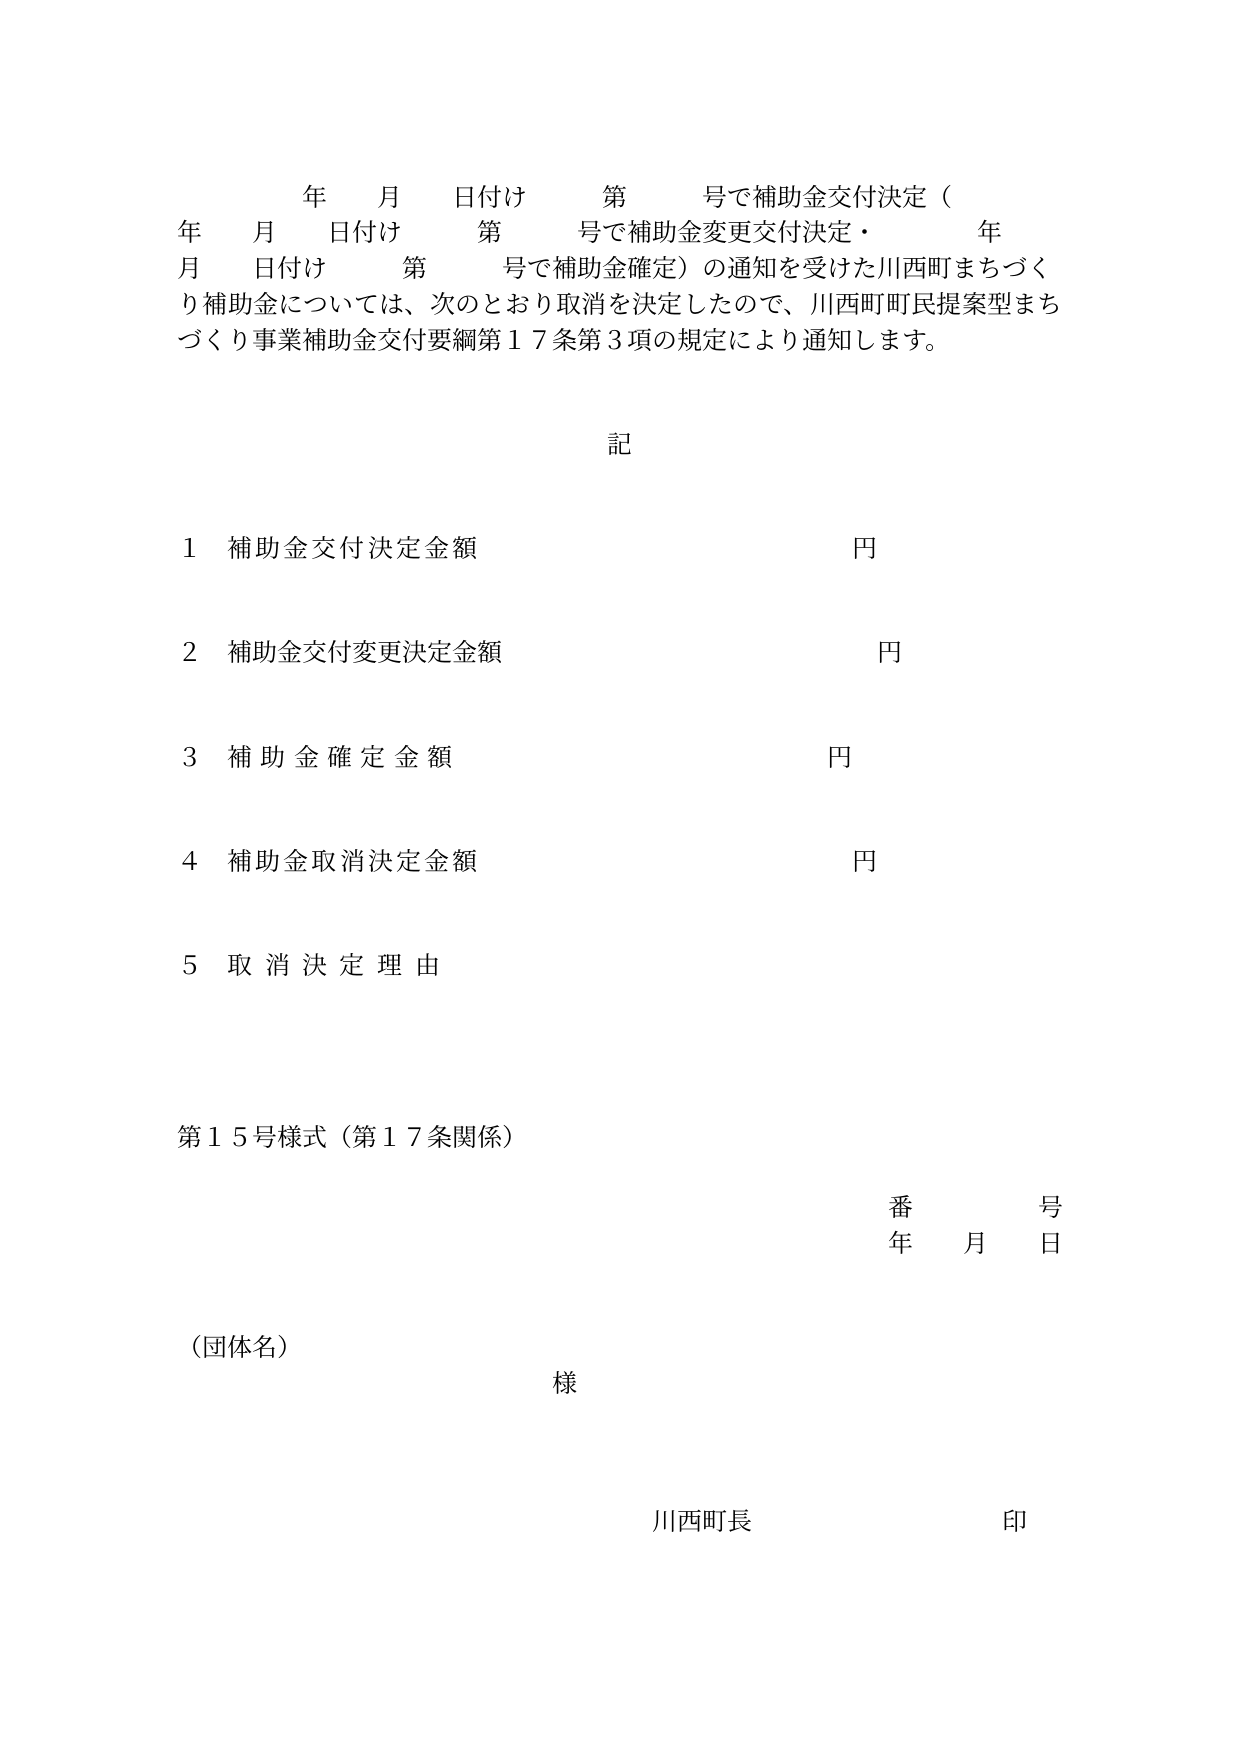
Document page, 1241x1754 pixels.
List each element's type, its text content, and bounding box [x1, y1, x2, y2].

text 川西町長 印 [177, 1502, 1027, 1537]
text 年 月 日 [177, 1223, 1063, 1259]
text 番 号 [177, 1187, 1063, 1223]
text 様 [177, 1363, 1063, 1399]
text １ 補助金交付決定金額 円 [177, 529, 1063, 565]
text 年 月 日付け 第 号で補助金交付決定（ [177, 177, 1063, 213]
text （団体名） [177, 1327, 1063, 1363]
text 第１５号様式（第１７条関係） [177, 1117, 1063, 1153]
text 記 [177, 425, 1063, 461]
text 月 日付け 第 号で補助金確定）の通知を受けた川西町まちづく [177, 249, 1063, 285]
text ４ 補助金取消決定金額 円 [177, 841, 1063, 877]
text ５ 取消決定理由 [177, 945, 1063, 981]
text ３ 補助金確定金額 円 [177, 737, 1063, 773]
text 年 月 日付け 第 号で補助金変更交付決定・ 年 [177, 213, 1063, 249]
text り補助金については、次のとおり取消を決定したので、川西町町民提案型まちづくり事業補助金交付要綱第１７条第３項の規定により通知します。 [177, 285, 1063, 357]
text ２ 補助金交付変更決定金額 円 [177, 633, 1063, 669]
